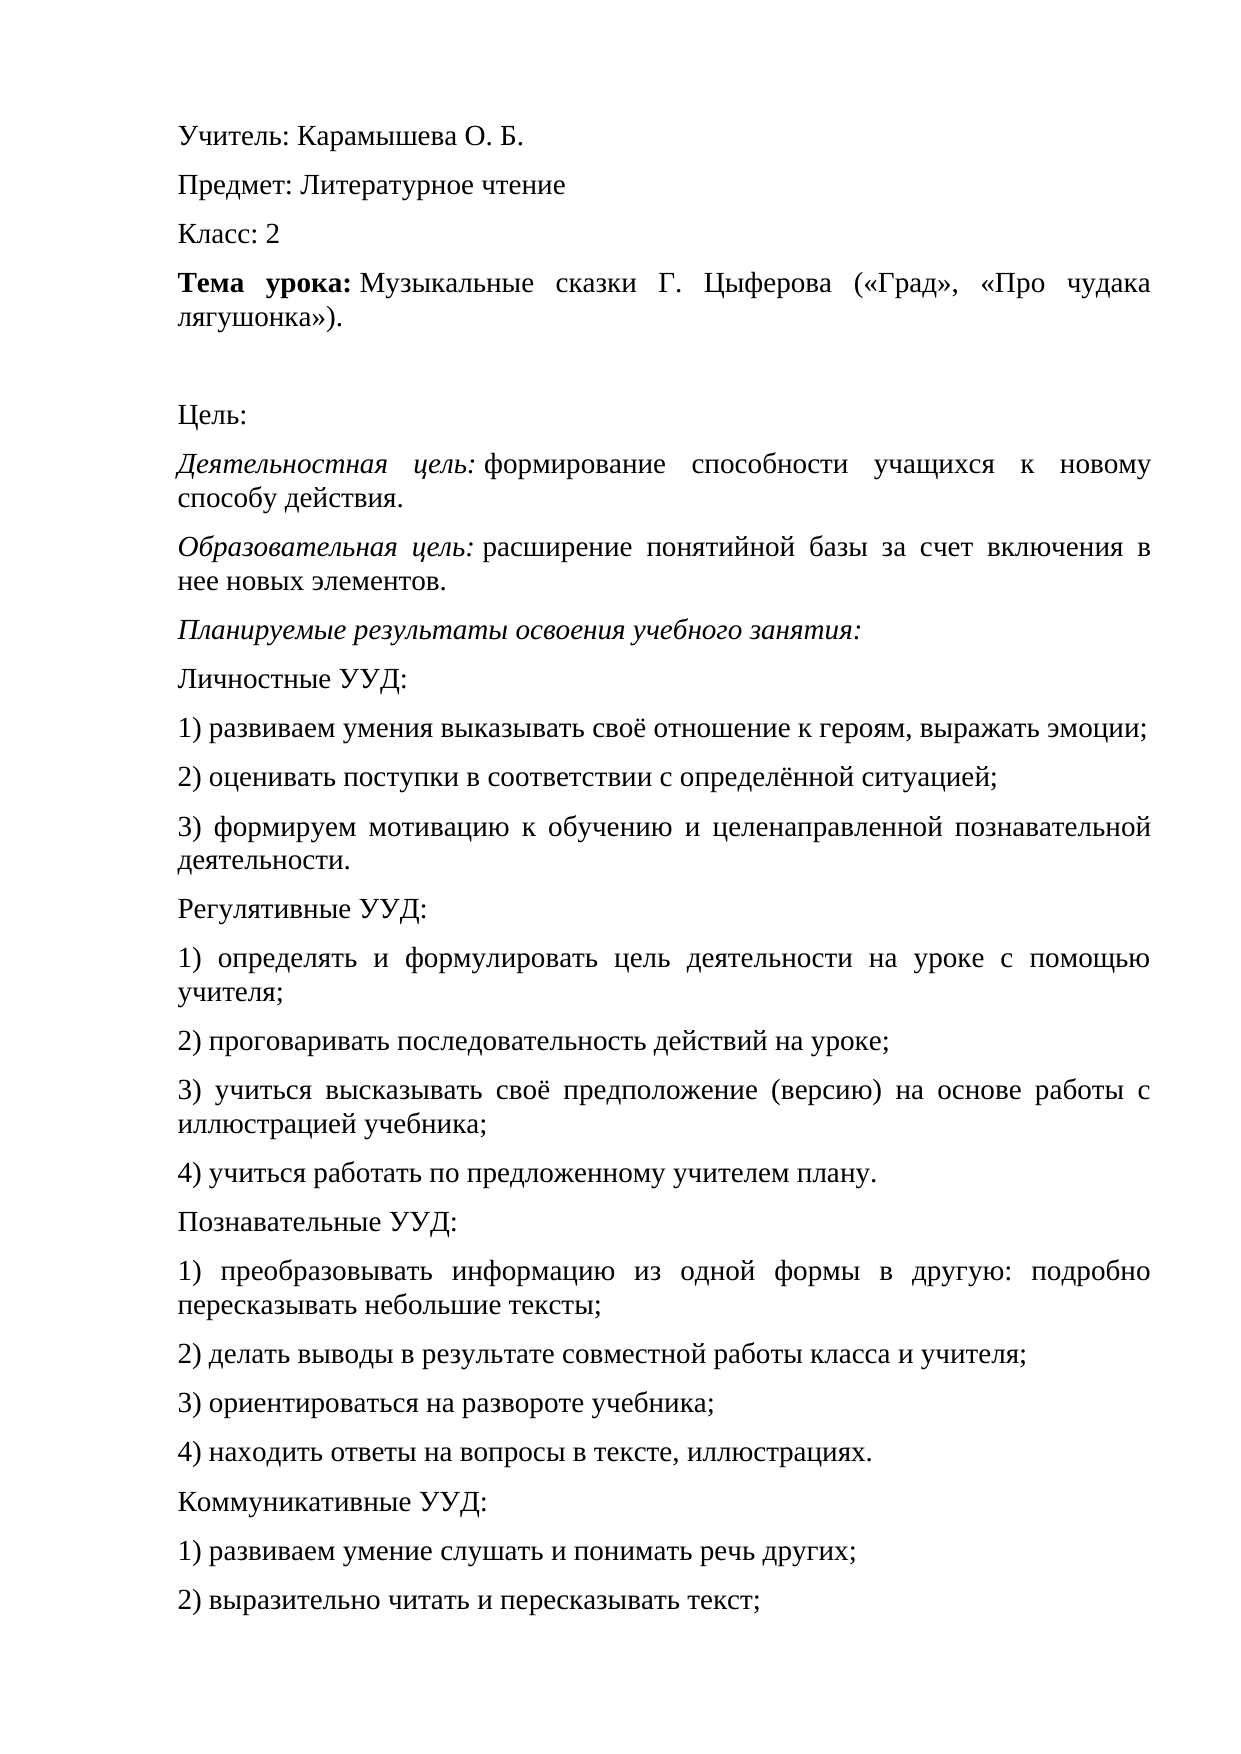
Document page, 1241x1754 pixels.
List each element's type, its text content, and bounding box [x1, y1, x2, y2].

text 2) проговаривать последовательность действий на уроке; [177, 1023, 1152, 1057]
text Тема урока: Музыкальные сказки Г. Цыферова («Град», «Про чудака лягушонка»). [177, 266, 1152, 333]
text 1) развиваем умение слушать и понимать речь других; [177, 1533, 1152, 1566]
text 4) учиться работать по предложенному учителем плану. [177, 1155, 1152, 1189]
text Класс: 2 [177, 216, 1152, 250]
text 3) ориентироваться на развороте учебника; [177, 1385, 1152, 1419]
text 1) определять и формулировать цель деятельности на уроке с помощью учителя; [177, 941, 1152, 1008]
text Предмет: Литературное чтение [177, 167, 1152, 201]
text Цель: [177, 397, 1152, 431]
text Планируемые результаты освоения учебного занятия: [177, 612, 1152, 646]
text 2) выразительно читать и пересказывать текст; [177, 1582, 1152, 1616]
text Учитель: Карамышева О. Б. [177, 118, 1152, 152]
text 3) учиться высказывать своё предположение (версию) на основе работы с иллюстрацией учебника; [177, 1072, 1152, 1139]
text Познавательные УУД: [177, 1204, 1152, 1238]
text 1) развиваем умения выказывать своё отношение к героям, выражать эмоции; [177, 710, 1152, 744]
text Регулятивные УУД: [177, 891, 1152, 925]
text 4) находить ответы на вопросы в тексте, иллюстрациях. [177, 1434, 1152, 1468]
text Образовательная цель: расширение понятийной базы за счет включения в нее новых элементов. [177, 529, 1152, 596]
text Деятельностная цель: формирование способности учащихся к новому способу действия. [177, 447, 1152, 514]
text Личностные УУД: [177, 661, 1152, 695]
text 1) преобразовывать информацию из одной формы в другую: подробно пересказывать небольшие тексты; [177, 1253, 1152, 1321]
text 3) формируем мотивацию к обучению и целенаправленной познавательной деятельности. [177, 809, 1152, 876]
text Коммуникативные УУД: [177, 1484, 1152, 1517]
text 2) оценивать поступки в соответствии с определённой ситуацией; [177, 759, 1152, 793]
text 2) делать выводы в результате совместной работы класса и учителя; [177, 1336, 1152, 1370]
